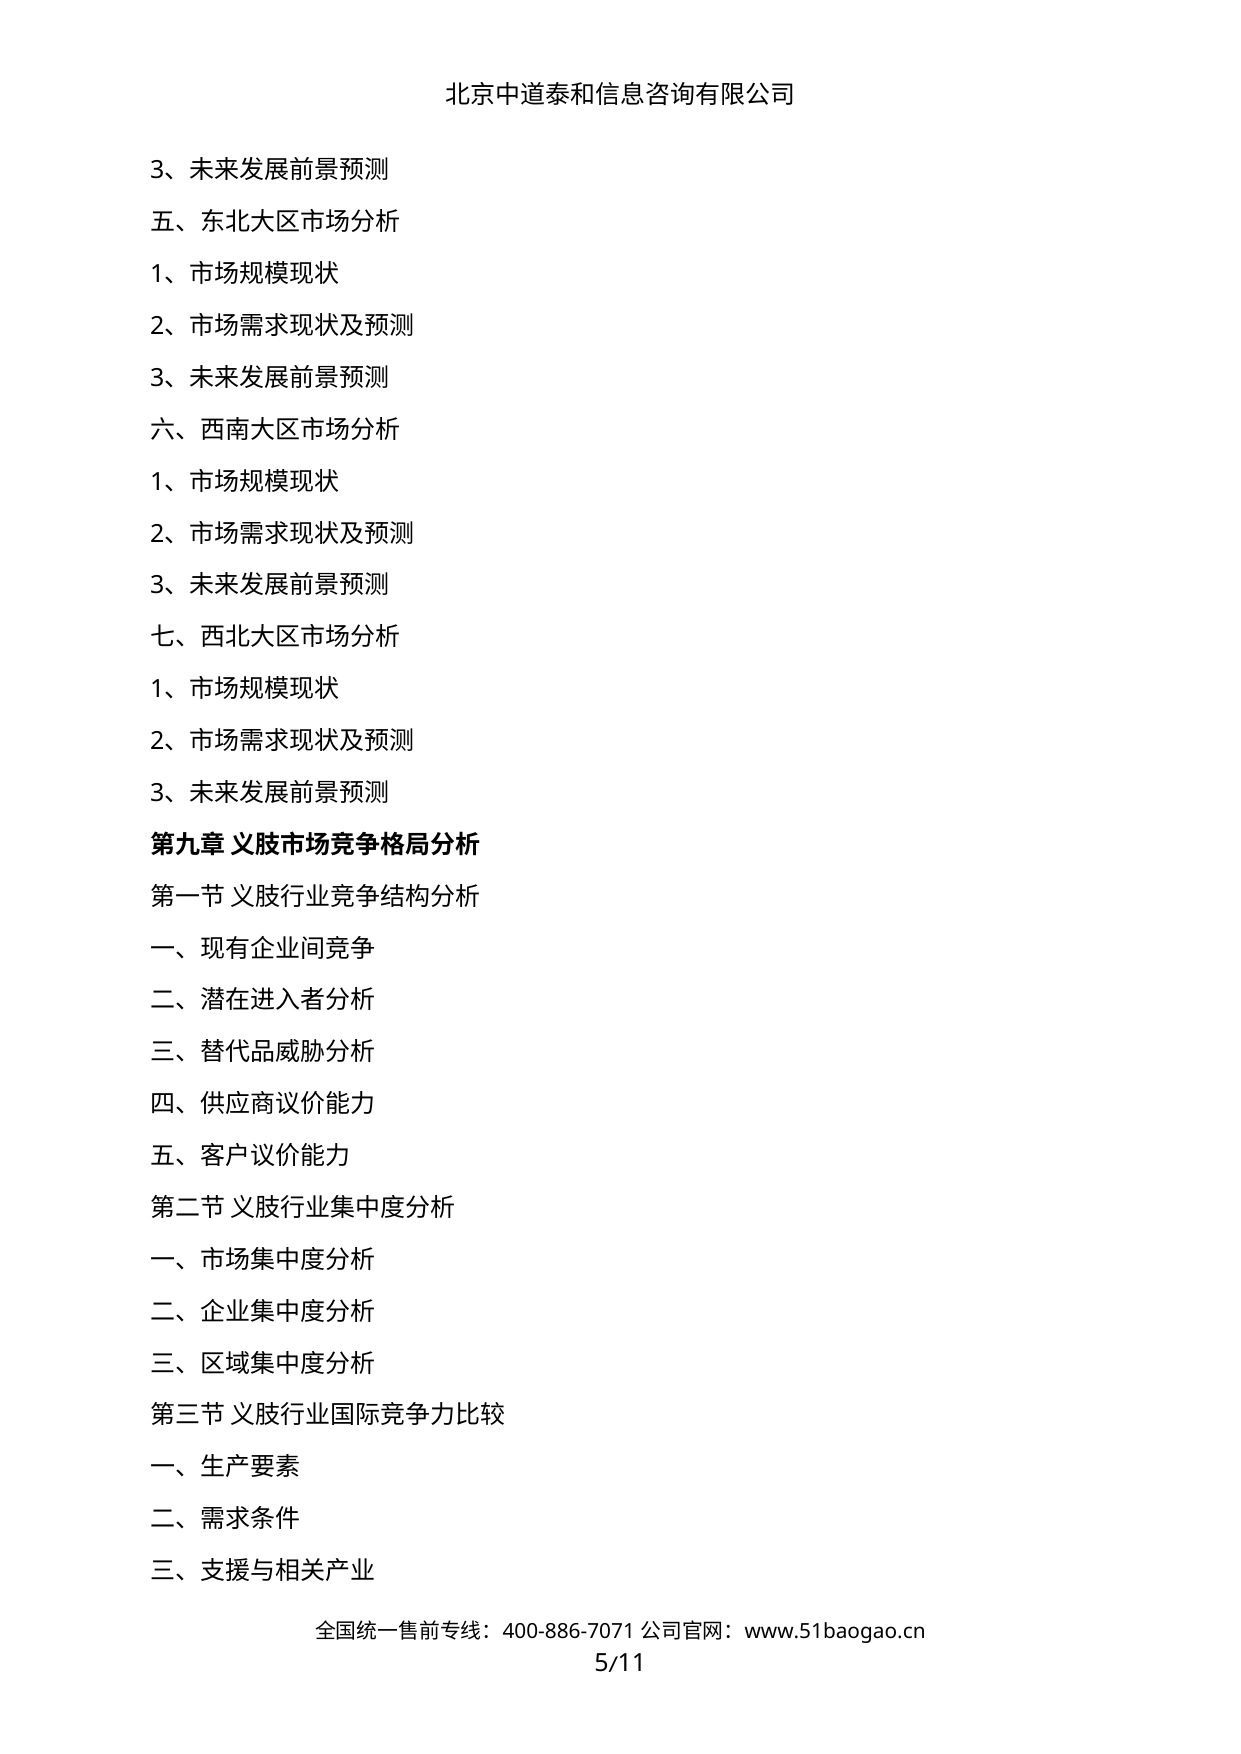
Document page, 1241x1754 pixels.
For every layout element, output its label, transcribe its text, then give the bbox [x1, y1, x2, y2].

text 3、未来发展前景预测 [150, 150, 1090, 186]
text 二、需求条件 [150, 1499, 1090, 1535]
text 七、西北大区市场分析 [150, 617, 1090, 653]
text 3、未来发展前景预测 [150, 772, 1090, 809]
text 五、客户议价能力 [150, 1136, 1090, 1172]
text 1、市场规模现状 [150, 254, 1090, 290]
text 四、供应商议价能力 [150, 1084, 1090, 1120]
text 1、市场规模现状 [150, 669, 1090, 705]
text 3、未来发展前景预测 [150, 357, 1090, 394]
text 五、东北大区市场分析 [150, 202, 1090, 238]
text 第三节 义肢行业国际竞争力比较 [150, 1395, 1090, 1431]
text 第九章 义肢市场竞争格局分析 [150, 824, 1090, 861]
text 第一节 义肢行业竞争结构分析 [150, 876, 1090, 912]
text 1、市场规模现状 [150, 461, 1090, 497]
text 第二节 义肢行业集中度分析 [150, 1187, 1090, 1224]
text 一、现有企业间竞争 [150, 928, 1090, 964]
text 一、生产要素 [150, 1447, 1090, 1483]
text 三、支援与相关产业 [150, 1551, 1090, 1587]
text 三、替代品威胁分析 [150, 1032, 1090, 1068]
text 2、市场需求现状及预测 [150, 513, 1090, 549]
text 一、市场集中度分析 [150, 1239, 1090, 1276]
text 二、企业集中度分析 [150, 1291, 1090, 1327]
text 六、西南大区市场分析 [150, 409, 1090, 446]
text 三、区域集中度分析 [150, 1343, 1090, 1379]
text 3、未来发展前景预测 [150, 565, 1090, 601]
text 2、市场需求现状及预测 [150, 306, 1090, 342]
text 二、潜在进入者分析 [150, 980, 1090, 1016]
text 2、市场需求现状及预测 [150, 721, 1090, 757]
